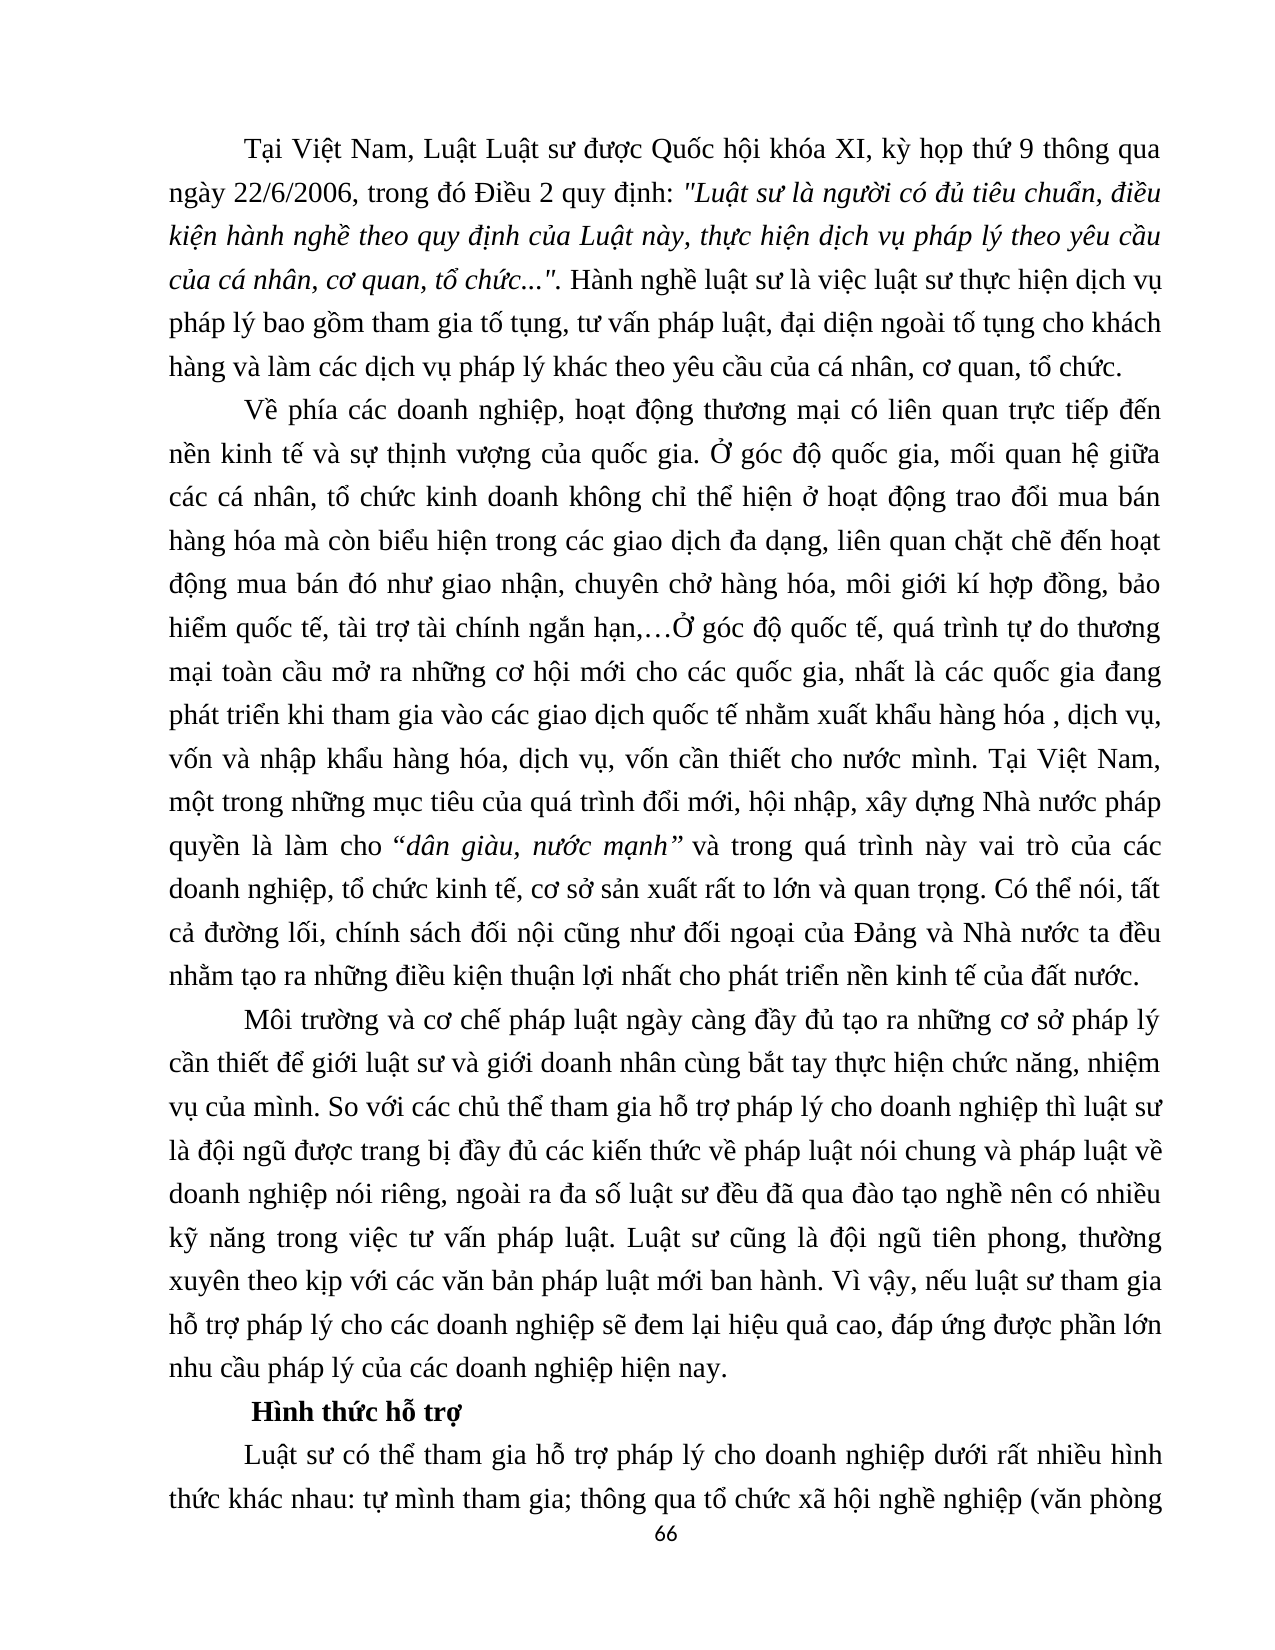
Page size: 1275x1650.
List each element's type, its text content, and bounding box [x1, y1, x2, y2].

text Hình thức hỗ trợ [169, 1394, 1162, 1427]
text Môi trường và cơ chế pháp luật ngày càng đầy đủ tạo ra những cơ sở pháp lý cần thiết để giới luật sư và giới doanh nhân cùng bắt tay thực hiện chức năng, nhiệm vụ của mình. So với các chủ thể tham gia hỗ trợ pháp lý cho doanh nghiệp thì luật sư là đội ngũ được trang bị đầy đủ các kiến thức về pháp luật nói chung và pháp luật về doanh nghiệp nói riêng, ngoài ra đa số luật sư đều đã qua đào tạo nghề nên có nhiều kỹ năng trong việc tư vấn pháp luật. Luật sư cũng là đội ngũ tiên phong, thường xuyên theo kịp với các văn bản pháp luật mới ban hành. Vì vậy, nếu luật sư tham gia hỗ trợ pháp lý cho các doanh nghiệp sẽ đem lại hiệu quả cao, đáp ứng được phần lớn nhu cầu pháp lý của các doanh nghiệp hiện nay. [169, 1002, 1162, 1384]
text Về phía các doanh nghiệp, hoạt động thương mại có liên quan trực tiếp đến nền kinh tế và sự thịnh vượng của quốc gia. Ở góc độ quốc gia, mối quan hệ giữa các cá nhân, tổ chức kinh doanh không chỉ thể hiện ở hoạt động trao đổi mua bán hàng hóa mà còn biểu hiện trong các giao dịch đa dạng, liên quan chặt chẽ đến hoạt động mua bán đó như giao nhận, chuyên chở hàng hóa, môi giới kí hợp đồng, bảo hiểm quốc tế, tài trợ tài chính ngắn hạn,…Ở góc độ quốc tế, quá trình tự do thương mại toàn cầu mở ra những cơ hội mới cho các quốc gia, nhất là các quốc gia đang phát triển khi tham gia vào các giao dịch quốc tế nhằm xuất khẩu hàng hóa , dịch vụ, vốn và nhập khẩu hàng hóa, dịch vụ, vốn cần thiết cho nước mình. Tại Việt Nam, một trong những mục tiêu của quá trình đổi mới, hội nhập, xây dựng Nhà nước pháp quyền là làm cho “dân giàu, nước mạnh” và trong quá trình này vai trò của các doanh nghiệp, tổ chức kinh tế, cơ sở sản xuất rất to lớn và quan trọng. Có thể nói, tất cả đường lối, chính sách đối nội cũng như đối ngoại của Đảng và Nhà nước ta đều nhằm tạo ra những điều kiện thuận lợi nhất cho phát triển nền kinh tế của đất nước. [169, 392, 1162, 992]
text Tại Việt Nam, Luật Luật sư được Quốc hội khóa XI, kỳ họp thứ 9 thông qua ngày 22/6/2006, trong đó Điều 2 quy định: "Luật sư là người có đủ tiêu chuẩn, điều kiện hành nghề theo quy định của Luật này, thực hiện dịch vụ pháp lý theo yêu cầu của cá nhân, cơ quan, tổ chức...". Hành nghề luật sư là việc luật sư thực hiện dịch vụ pháp lý bao gồm tham gia tố tụng, tư vấn pháp luật, đại diện ngoài tố tụng cho khách hàng và làm các dịch vụ pháp lý khác theo yêu cầu của cá nhân, cơ quan, tổ chức. [169, 131, 1162, 382]
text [169, 1437, 1162, 1514]
